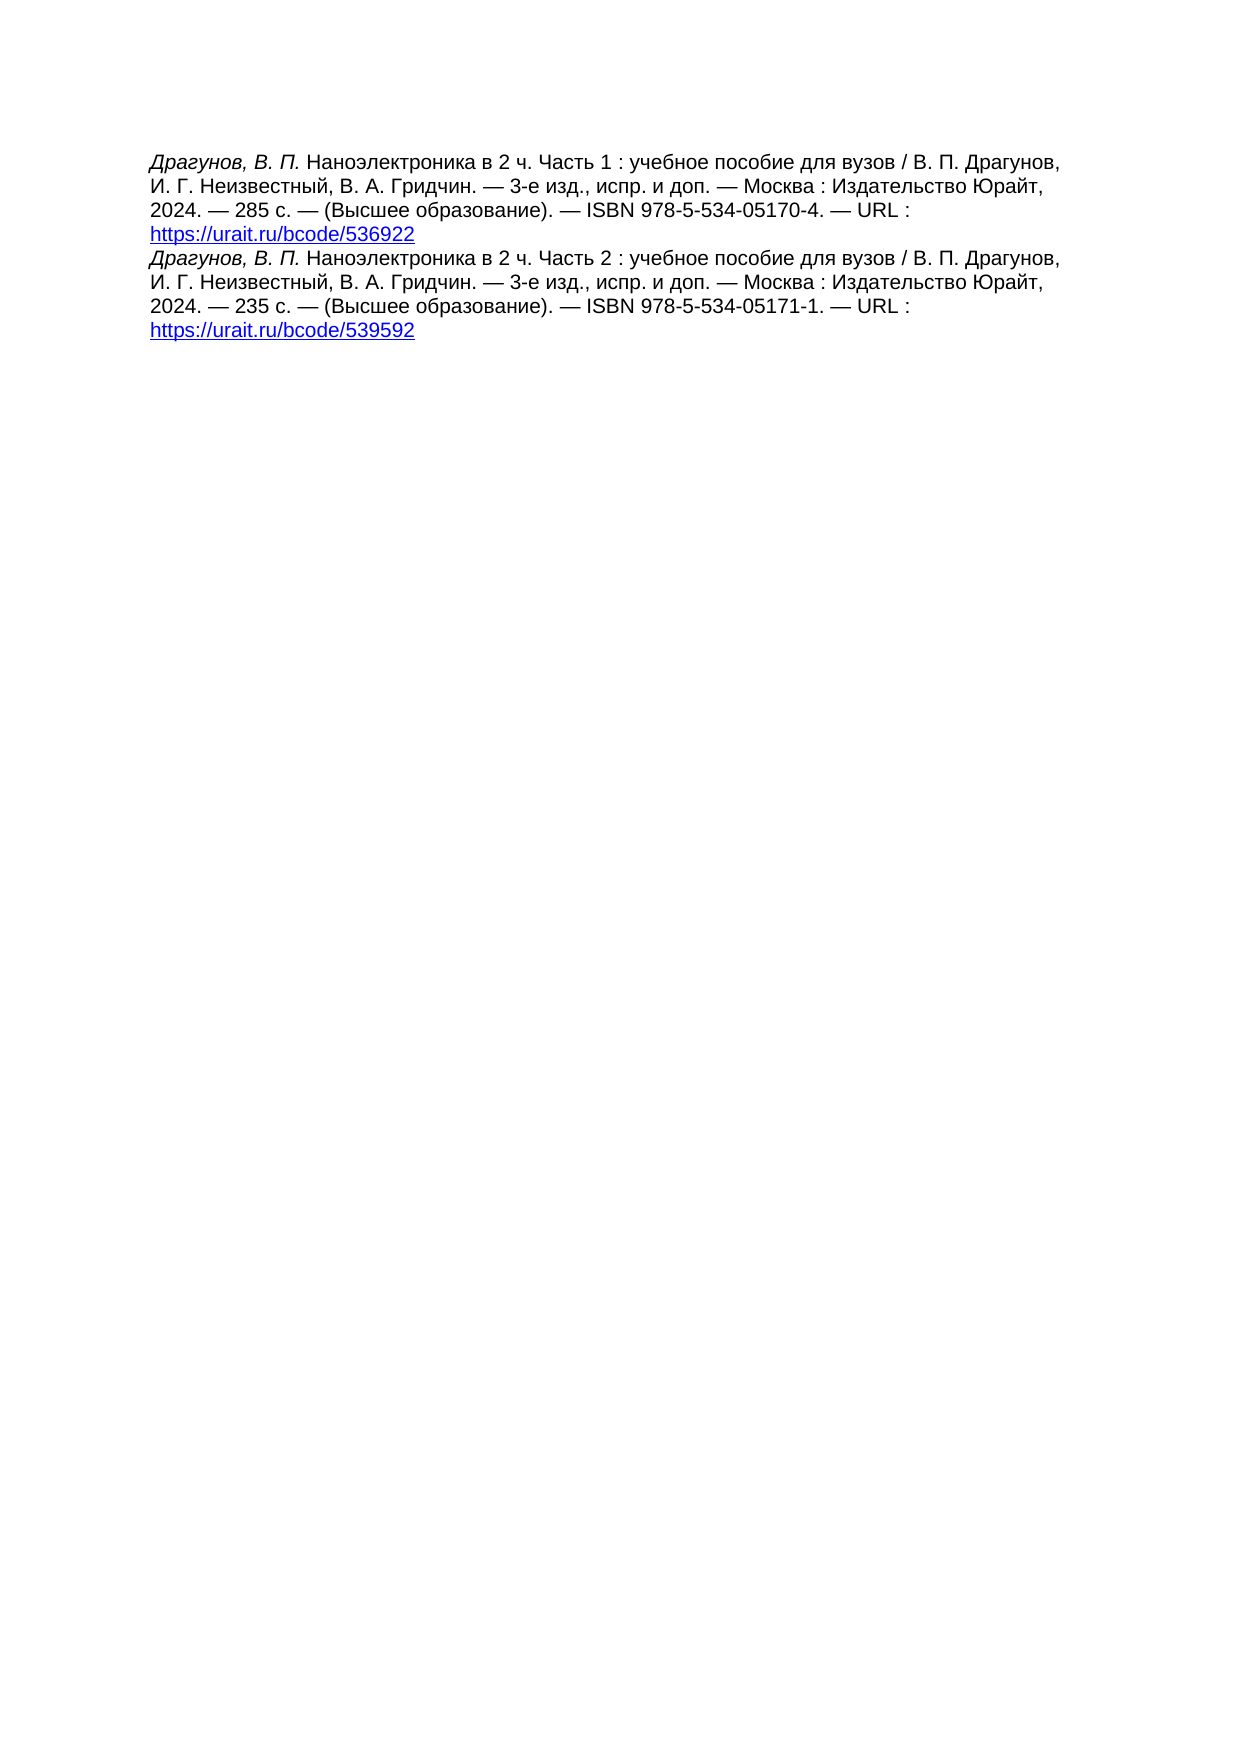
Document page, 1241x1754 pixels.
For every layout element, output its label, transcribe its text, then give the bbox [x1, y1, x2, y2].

text Драгунов, В. П. Наноэлектроника в 2 ч. Часть 2 : учебное пособие для вузов / В. П. Драгунов, И. Г. Неизвестный, В. А. Гридчин. — 3-е изд., испр. и доп. — Москва : Издательство Юрайт, 2024. — 235 с. — (Высшее образование). — ISBN 978-5-534-05171-1. — URL : https://urait.ru/bcode/539592 [150, 246, 1090, 342]
text Драгунов, В. П. Наноэлектроника в 2 ч. Часть 1 : учебное пособие для вузов / В. П. Драгунов, И. Г. Неизвестный, В. А. Гридчин. — 3-е изд., испр. и доп. — Москва : Издательство Юрайт, 2024. — 285 с. — (Высшее образование). — ISBN 978-5-534-05170-4. — URL : https://urait.ru/bcode/536922 [150, 150, 1090, 246]
